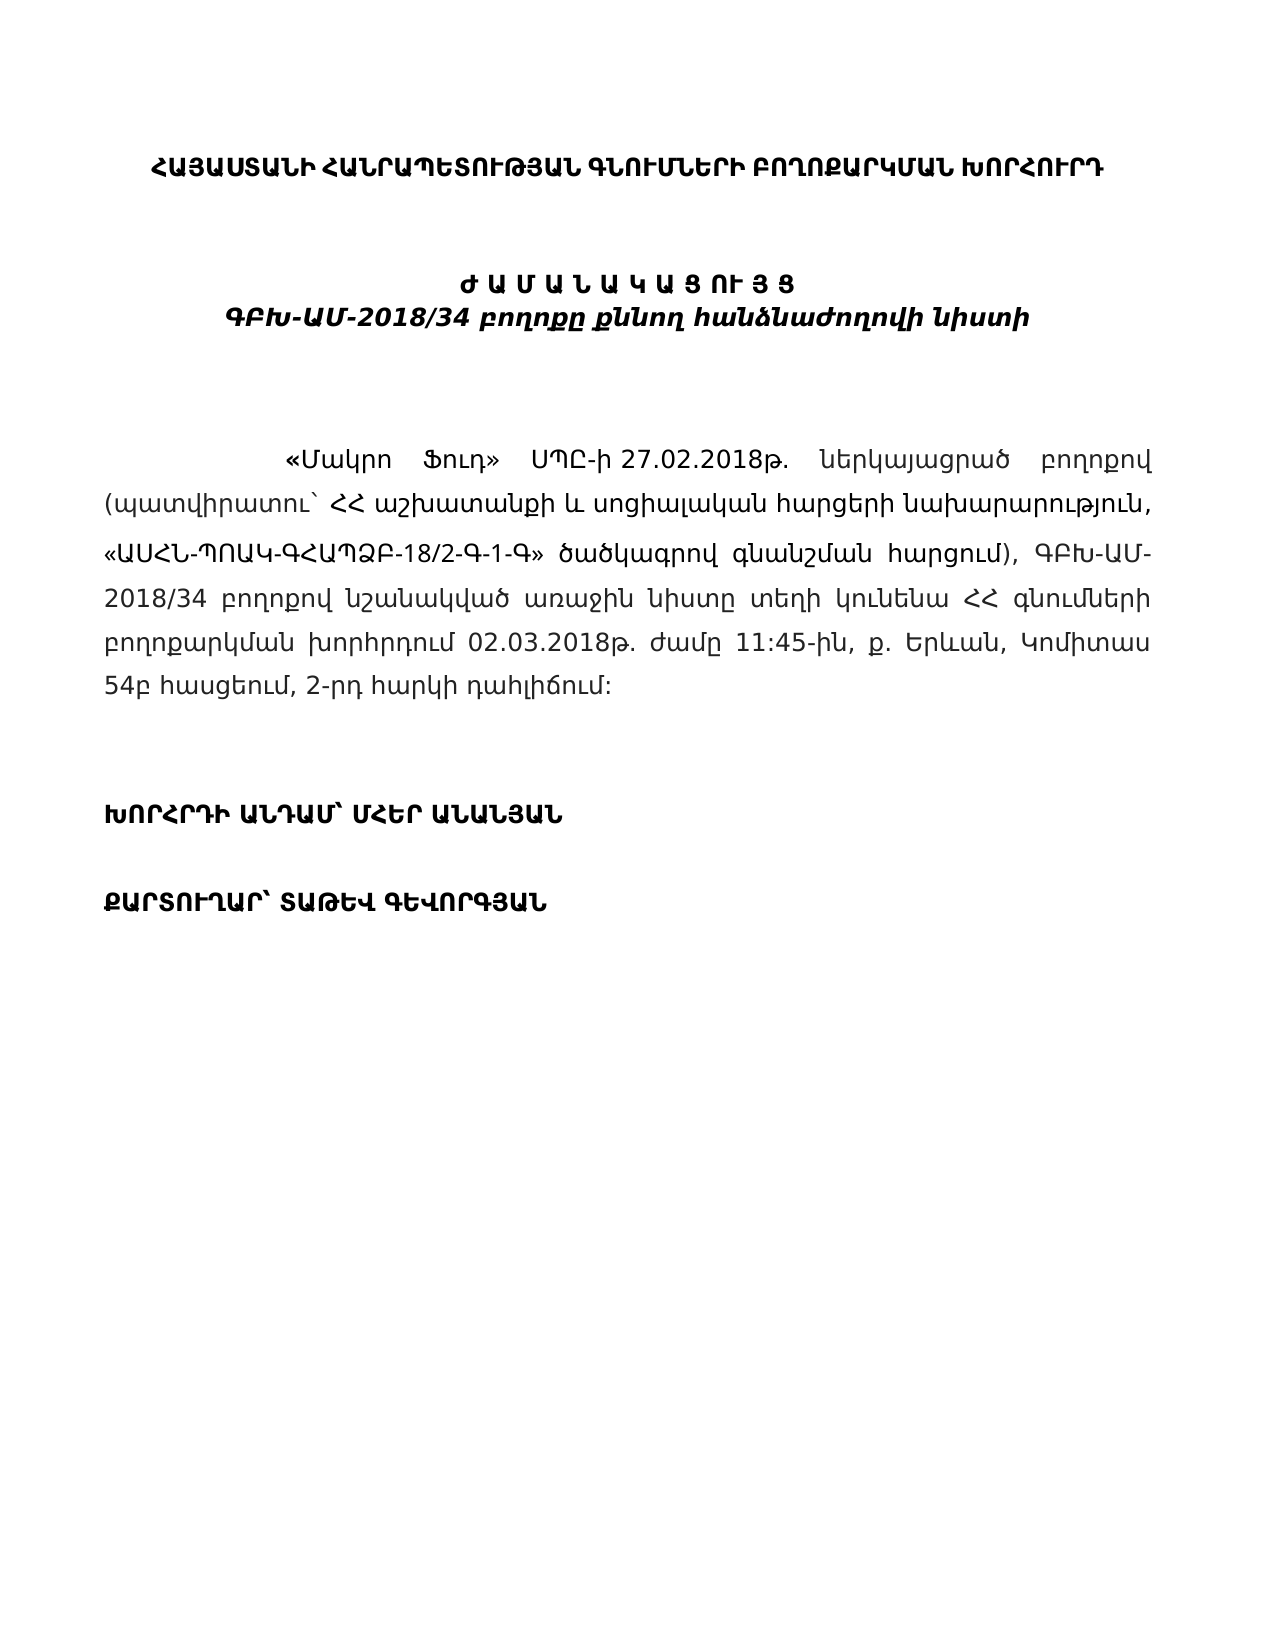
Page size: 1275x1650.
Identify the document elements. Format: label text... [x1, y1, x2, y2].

text ՀԱՅԱՍՏԱՆԻ ՀԱՆՐԱՊԵՏՈՒԹՅԱՆ ԳՆՈՒՄՆԵՐԻ ԲՈՂՈՔԱՐԿՄԱՆ ԽՈՐՀՈՒՐԴ [103, 150, 1152, 184]
text ՔԱՐՏՈՒՂԱՐ՝ ՏԱԹԵՎ ԳԵՎՈՐԳՅԱՆ [103, 888, 1151, 917]
text ԽՈՐՀՐԴԻ ԱՆԴԱՄ՝ ՄՀԵՐ ԱՆԱՆՅԱՆ [103, 801, 1151, 830]
text «Մակրո Ֆուդ» ՍՊԸ-ի 27.02.2018թ. ներկայացրած բողոքով (պատվիրատու` ՀՀ աշխատանքի և սոցիալական հարցերի նախարարություն, «ԱՍՀՆ-ՊՈԱԿ-ԳՀԱՊՁԲ-18/2-Գ-1-Գ» ծածկագրով գնանշման հարցում), ԳԲԽ-ԱՄ-2018/34 բողոքով նշանակված առաջին նիստը տեղի կունենա ՀՀ գնումների բողոքարկման խորհրդում 02.03.2018թ. ժամը 11:45-ին, ք. Երևան, Կոմիտաս 54բ հասցեում, 2-րդ հարկի դահլիճում: [103, 445, 1152, 701]
text ԳԲԽ-ԱՄ-2018/34 բողոքը քննող հանձնաժողովի նիստի [103, 303, 1152, 333]
text Ժ Ա Մ Ա Ն Ա Կ Ա Ց ՈՒ Յ Ց [103, 270, 1152, 299]
